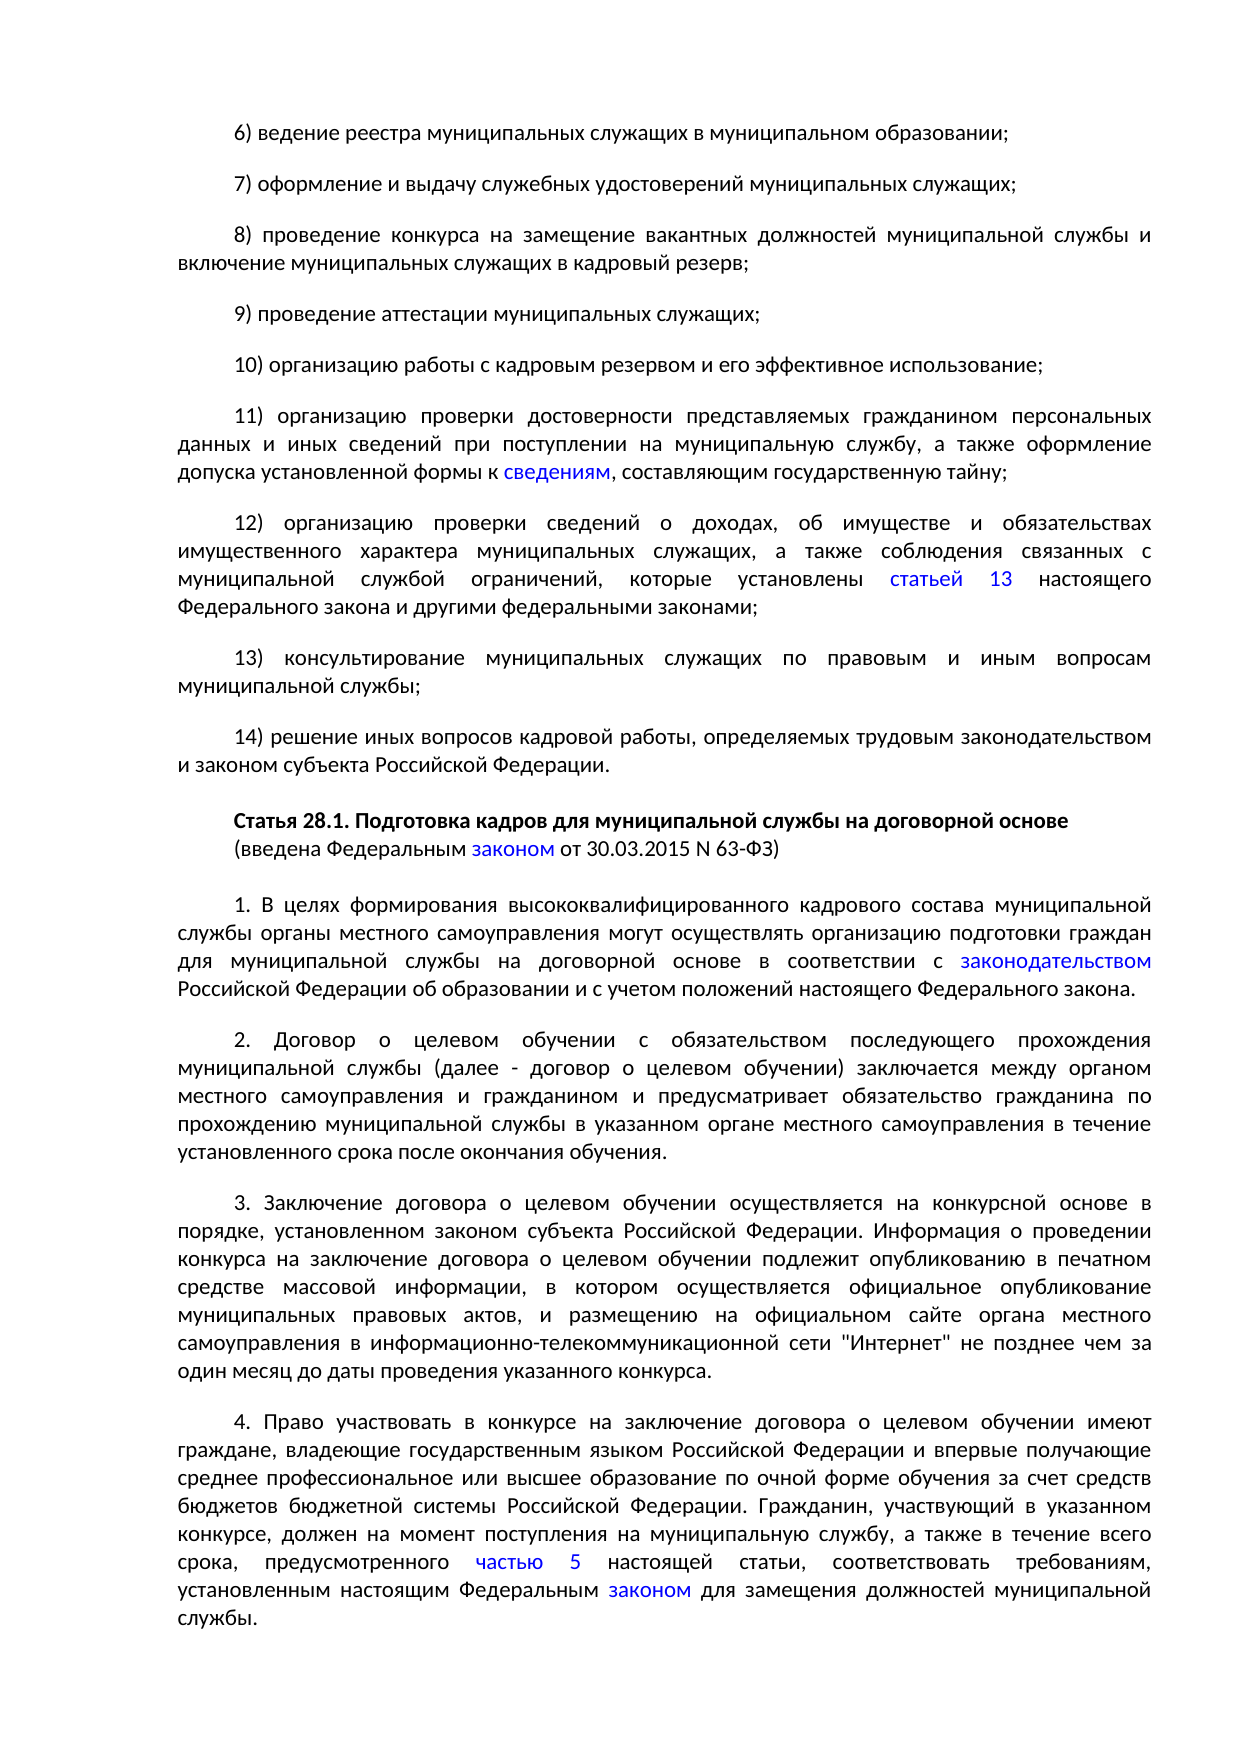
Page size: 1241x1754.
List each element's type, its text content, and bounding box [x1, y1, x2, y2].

text 14) решение иных вопросов кадровой работы, определяемых трудовым законодательством и законом субъекта Российской Федерации. [177, 722, 1152, 778]
text 8) проведение конкурса на замещение вакантных должностей муниципальной службы и включение муниципальных служащих в кадровый резерв; [177, 220, 1152, 276]
text 13) консультирование муниципальных служащих по правовым и иным вопросам муниципальной службы; [177, 643, 1152, 699]
text 6) ведение реестра муниципальных служащих в муниципальном образовании; [177, 118, 1152, 146]
text 10) организацию работы с кадровым резервом и его эффективное использование; [177, 350, 1152, 378]
title Статья 28.1. Подготовка кадров для муниципальной службы на договорной основе [177, 806, 1152, 834]
text 11) организацию проверки достоверности представляемых гражданином персональных данных и иных сведений при поступлении на муниципальную службу, а также оформление допуска установленной формы к сведениям, составляющим государственную тайну; [177, 401, 1152, 485]
text 1. В целях формирования высококвалифицированного кадрового состава муниципальной службы органы местного самоуправления могут осуществлять организацию подготовки граждан для муниципальной службы на договорной основе в соответствии с законодательством Российской Федерации об образовании и с учетом положений настоящего Федерального закона. [177, 890, 1152, 1002]
text 9) проведение аттестации муниципальных служащих; [177, 299, 1152, 327]
text 4. Право участвовать в конкурсе на заключение договора о целевом обучении имеют граждане, владеющие государственным языком Российской Федерации и впервые получающие среднее профессиональное или высшее образование по очной форме обучения за счет средств бюджетов бюджетной системы Российской Федерации. Гражданин, участвующий в указанном конкурсе, должен на момент поступления на муниципальную службу, а также в течение всего срока, предусмотренного частью 5 настоящей статьи, соответствовать требованиям, установленным настоящим Федеральным законом для замещения должностей муниципальной службы. [177, 1407, 1152, 1631]
text (введена Федеральным законом от 30.03.2015 N 63-ФЗ) [177, 834, 1152, 862]
text 3. Заключение договора о целевом обучении осуществляется на конкурсной основе в порядке, установленном законом субъекта Российской Федерации. Информация о проведении конкурса на заключение договора о целевом обучении подлежит опубликованию в печатном средстве массовой информации, в котором осуществляется официальное опубликование муниципальных правовых актов, и размещению на официальном сайте органа местного самоуправления в информационно-телекоммуникационной сети "Интернет" не позднее чем за один месяц до даты проведения указанного конкурса. [177, 1188, 1152, 1384]
text 2. Договор о целевом обучении с обязательством последующего прохождения муниципальной службы (далее - договор о целевом обучении) заключается между органом местного самоуправления и гражданином и предусматривает обязательство гражданина по прохождению муниципальной службы в указанном органе местного самоуправления в течение установленного срока после окончания обучения. [177, 1025, 1152, 1165]
text 7) оформление и выдачу служебных удостоверений муниципальных служащих; [177, 169, 1152, 197]
text 12) организацию проверки сведений о доходах, об имуществе и обязательствах имущественного характера муниципальных служащих, а также соблюдения связанных с муниципальной службой ограничений, которые установлены статьей 13 настоящего Федерального закона и другими федеральными законами; [177, 508, 1152, 620]
